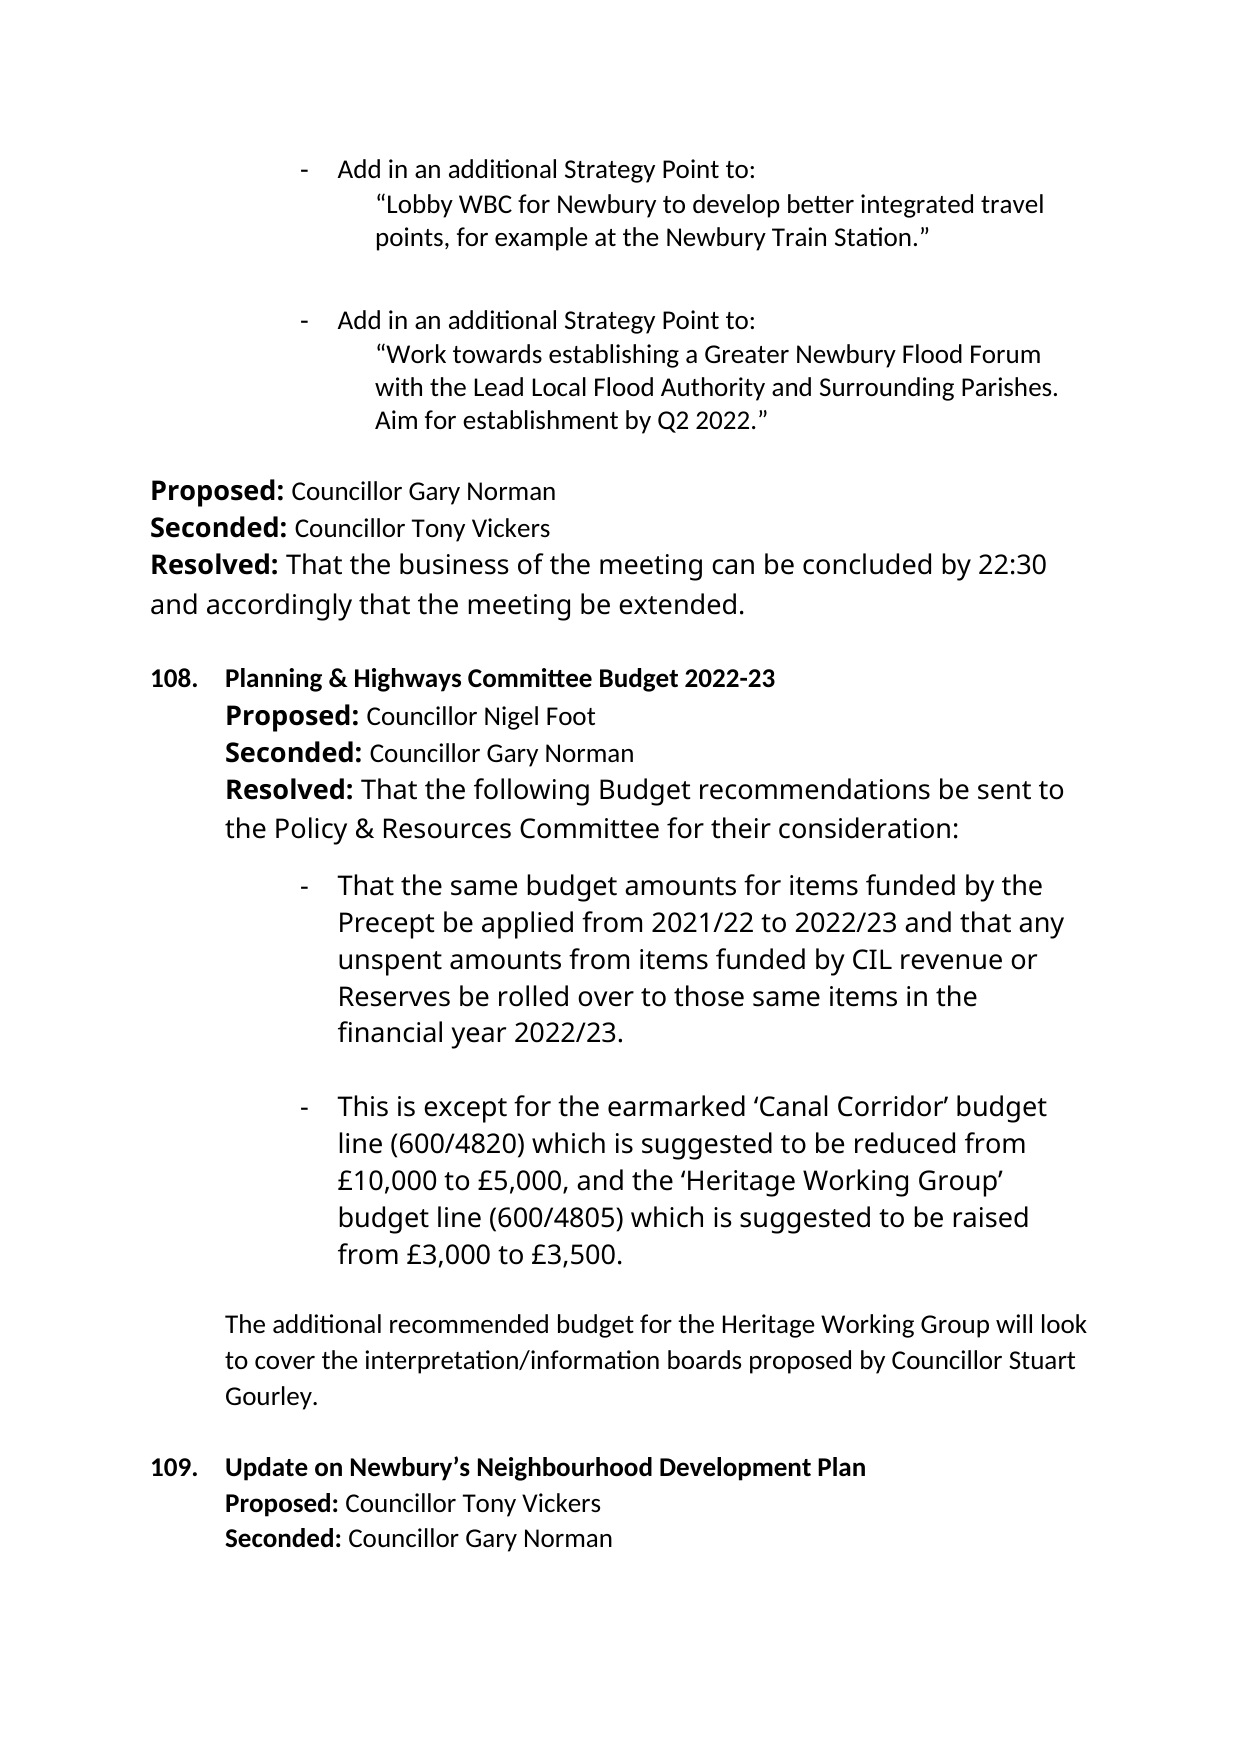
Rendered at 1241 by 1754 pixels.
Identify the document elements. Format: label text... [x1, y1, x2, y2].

list That the same budget amounts for items funded by the Precept be applied from 2021/22 to 2022/23 and that any unspent amounts from items funded by CIL revenue or Reserves be rolled over to those same items in the financial year 2022/23. [300, 866, 1090, 1051]
list This is except for the earmarked ‘Canal Corridor’ budget line (600/4820) which is suggested to be reduced from £10,000 to £5,000, and the ‘Heritage Working Group’ budget line (600/4805) which is suggested to be raised from £3,000 to £3,500. [300, 1088, 1090, 1272]
text Resolved: That the business of the meeting can be concluded by 22:30 and accordingly that the meeting be extended. [150, 546, 1090, 622]
list “Work towards establishing a Greater Newbury Flood Forum with the Lead Local Flood Authority and Surrounding Parishes. Aim for establishment by Q2 2022.” [375, 337, 1090, 436]
text 108. Planning & Highways Committee Budget 2022-23 [150, 661, 1090, 694]
text Seconded: Councillor Gary Norman [225, 1521, 1090, 1554]
text Proposed: Councillor Gary Norman [150, 472, 1090, 509]
text Seconded: Councillor Tony Vickers [150, 509, 1090, 546]
list Add in an additional Strategy Point to: [300, 300, 1090, 337]
text 109. Update on Newbury’s Neighbourhood Development Plan [150, 1450, 1090, 1483]
text Proposed: Councillor Tony Vickers [225, 1486, 1090, 1519]
text The additional recommended budget for the Heritage Working Group will look to cover the interpretation/information boards proposed by Councillor Stuart Gourley. [225, 1308, 1090, 1412]
text Resolved: That the following Budget recommendations be sent to the Policy & Resources Committee for their consideration: [225, 770, 1090, 847]
text Proposed: Councillor Nigel Foot [150, 696, 1090, 733]
list “Lobby WBC for Newbury to develop better integrated travel points, for example at the Newbury Train Station.” [375, 187, 1090, 253]
text Seconded: Councillor Gary Norman [150, 733, 1090, 770]
list Add in an additional Strategy Point to: [300, 150, 1090, 187]
